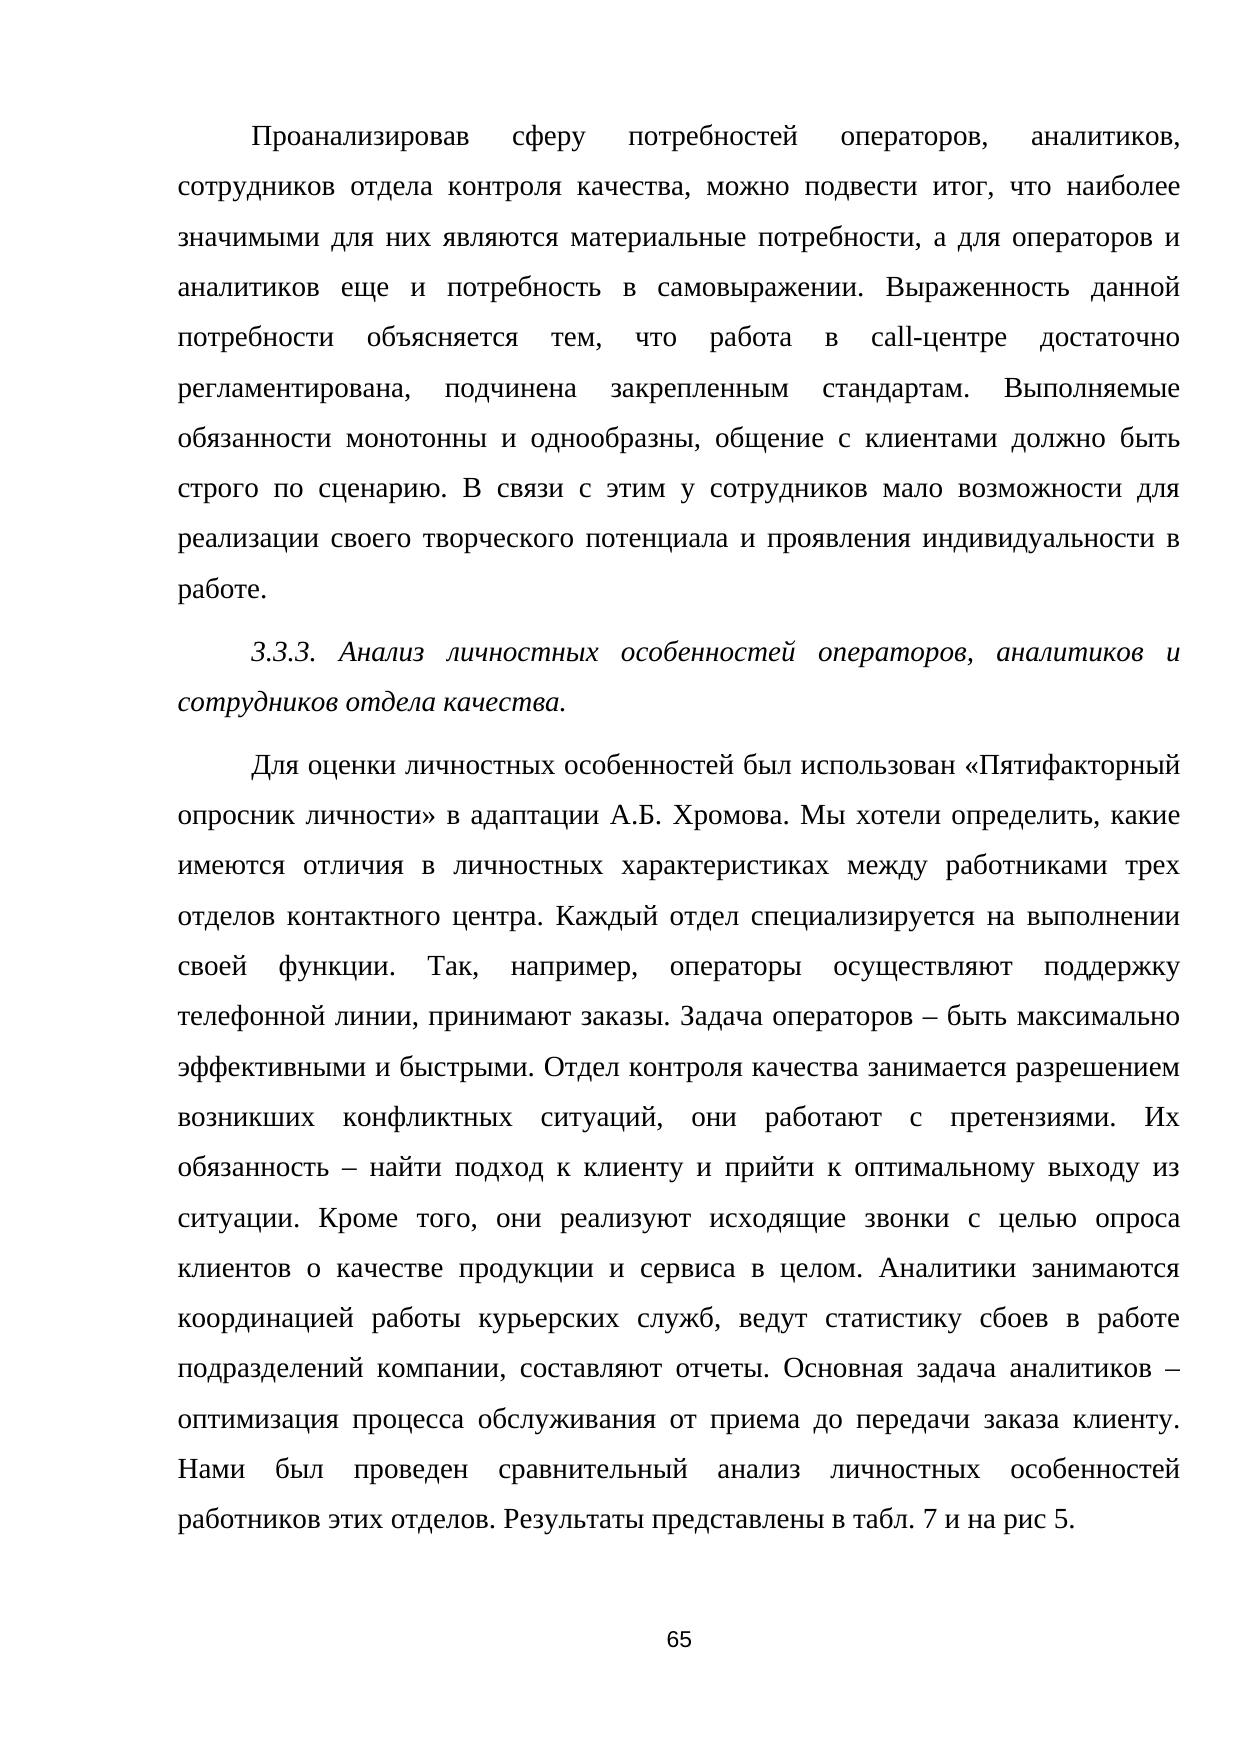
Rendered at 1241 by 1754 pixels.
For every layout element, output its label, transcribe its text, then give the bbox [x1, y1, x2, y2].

text Для оценки личностных особенностей был использован «Пятифакторный опросник личности» в адаптации А.Б. Хромова. Мы хотели определить, какие имеются отличия в личностных характеристиках между работниками трех отделов контактного центра. Каждый отдел специализируется на выполнении своей функции. Так, например, операторы осуществляют поддержку телефонной линии, принимают заказы. Задача операторов – быть максимально эффективными и быстрыми. Отдел контроля качества занимается разрешением возникших конфликтных ситуаций, они работают с претензиями. Их обязанность – найти подход к клиенту и прийти к оптимальному выходу из ситуации. Кроме того, они реализуют исходящие звонки с целью опроса клиентов о качестве продукции и сервиса в целом. Аналитики занимаются координацией работы курьерских служб, ведут статистику сбоев в работе подразделений компании, составляют отчеты. Основная задача аналитиков – оптимизация процесса обслуживания от приема до передачи заказа клиенту. Нами был проведен сравнительный анализ личностных особенностей работников этих отделов. Результаты представлены в табл. 7 и на рис 5. [177, 747, 1181, 1535]
text Проанализировав сферу потребностей операторов, аналитиков, сотрудников отдела контроля качества, можно подвести итог, что наиболее значимыми для них являются материальные потребности, а для операторов и аналитиков еще и потребность в самовыражении. Выраженность данной потребности объясняется тем, что работа в call-центре достаточно регламентирована, подчинена закрепленным стандартам. Выполняемые обязанности монотонны и однообразны, общение с клиентами должно быть строго по сценарию. В связи с этим у сотрудников мало возможности для реализации своего творческого потенциала и проявления индивидуальности в работе. [177, 118, 1181, 604]
text 3.3.3. Анализ личностных особенностей операторов, аналитиков и сотрудников отдела качества. [177, 634, 1181, 718]
